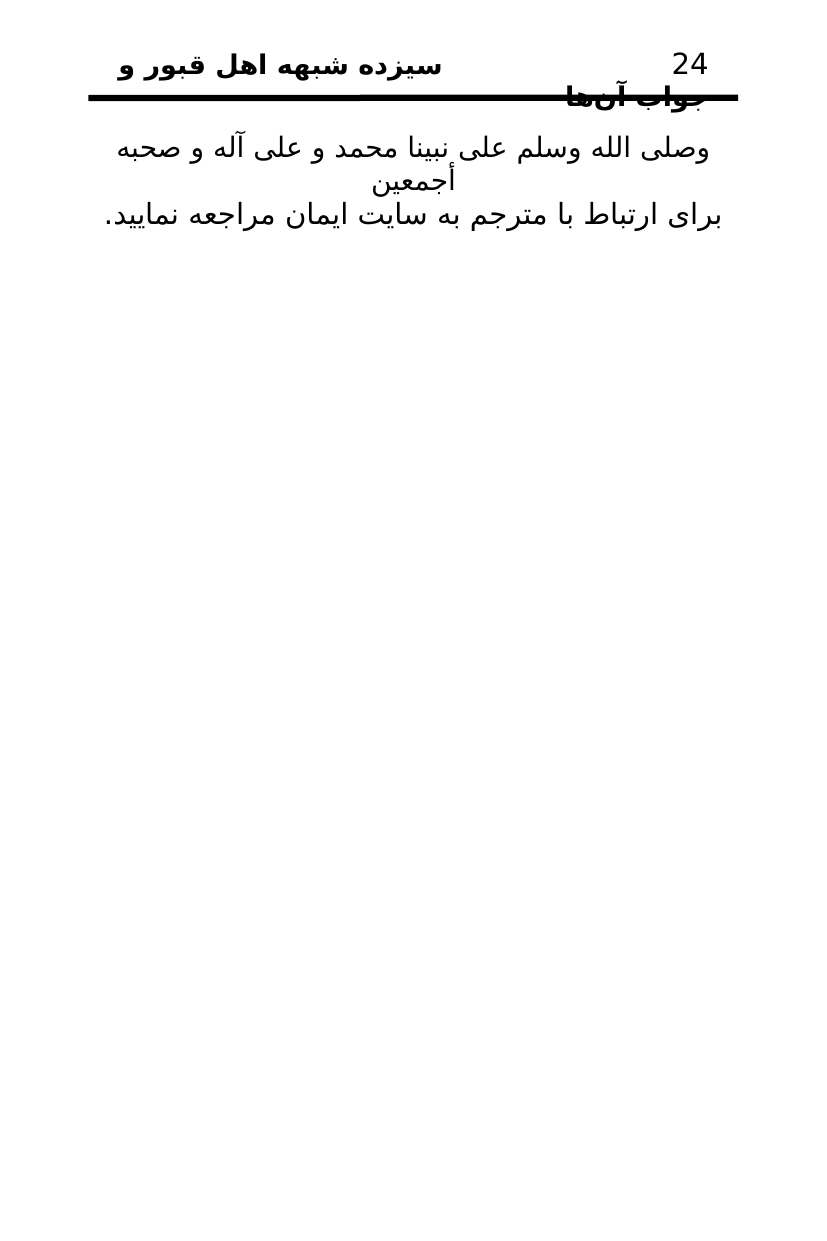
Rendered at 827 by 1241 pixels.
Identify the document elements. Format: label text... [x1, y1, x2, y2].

text برای ارتباط با مترجم به سایت ایمان مراجعه نمایید. [89, 197, 738, 231]
text وصلى الله وسلم على نبينا محمد و على آله و صحبه أجمعين [89, 132, 738, 197]
